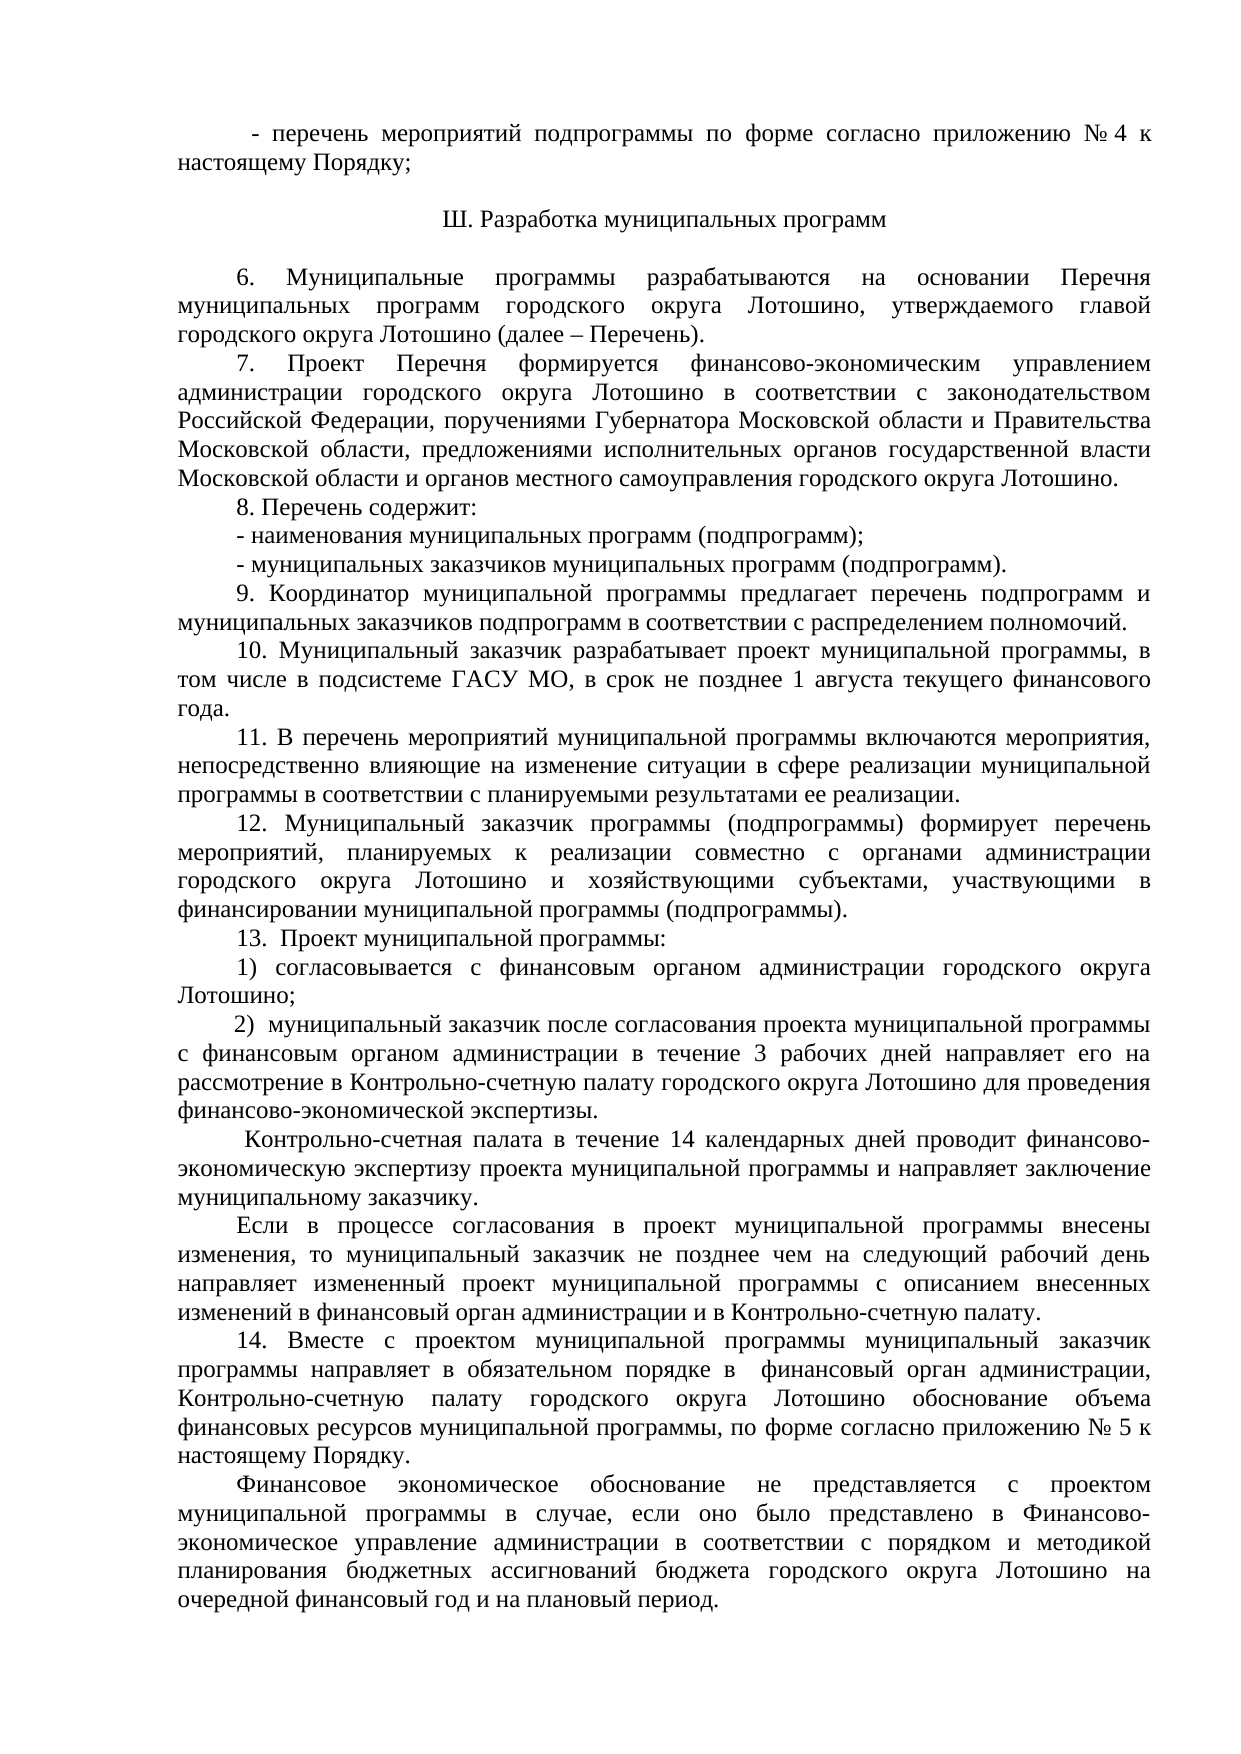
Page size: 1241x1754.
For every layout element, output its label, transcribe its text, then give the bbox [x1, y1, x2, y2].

text - муниципальных заказчиков муниципальных программ (подпрограмм). [177, 549, 1152, 578]
text 1) согласовывается с финансовым органом администрации городского округа Лотошино; [177, 952, 1152, 1009]
text - перечень мероприятий подпрограммы по форме согласно приложению № 4 к настоящему Порядку; [177, 118, 1152, 176]
text Ш. Разработка муниципальных программ [177, 204, 1152, 233]
text 2) муниципальный заказчик после согласования проекта муниципальной программы с финансовым органом администрации в течение 3 рабочих дней направляет его на рассмотрение в Контрольно-счетную палату городского округа Лотошино для проведения финансово-экономической экспертизы. [177, 1009, 1152, 1124]
text 12. Муниципальный заказчик программы (подпрограммы) формирует перечень мероприятий, планируемых к реализации совместно с органами администрации городского округа Лотошино и хозяйствующими субъектами, участвующими в финансировании муниципальной программы (подпрограммы). [177, 808, 1152, 923]
text 6. Муниципальные программы разрабатываются на основании Перечня муниципальных программ городского округа Лотошино, утверждаемого главой городского округа Лотошино (далее – Перечень). [177, 262, 1152, 348]
text Финансовое экономическое обоснование не представляется с проектом муниципальной программы в случае, если оно было представлено в Финансово-экономическое управление администрации в соответствии с порядком и методикой планирования бюджетных ассигнований бюджета городского округа Лотошино на очередной финансовый год и на плановый период. [177, 1469, 1152, 1613]
text 14. Вместе с проектом муниципальной программы муниципальный заказчик программы направляет в обязательном порядке в финансовый орган администрации, Контрольно-счетную палату городского округа Лотошино обоснование объема финансовых ресурсов муниципальной программы, по форме согласно приложению № 5 к настоящему Порядку. [177, 1326, 1152, 1469]
text 7. Проект Перечня формируется финансово-экономическим управлением администрации городского округа Лотошино в соответствии с законодательством Российской Федерации, поручениями Губернатора Московской области и Правительства Московской области, предложениями исполнительных органов государственной власти Московской области и органов местного самоуправления городского округа Лотошино. [177, 348, 1152, 492]
text 8. Перечень содержит: [177, 492, 1152, 521]
text - наименования муниципальных программ (подпрограмм); [177, 521, 1152, 549]
text Контрольно-счетная палата в течение 14 календарных дней проводит финансово-экономическую экспертизу проекта муниципальной программы и направляет заключение муниципальному заказчику. [177, 1124, 1152, 1211]
text 13. Проект муниципальной программы: [177, 923, 1152, 952]
text 10. Муниципальный заказчик разрабатывает проект муниципальной программы, в том числе в подсистеме ГАСУ МО, в срок не позднее 1 августа текущего финансового года. [177, 636, 1152, 722]
text 11. В перечень мероприятий муниципальной программы включаются мероприятия, непосредственно влияющие на изменение ситуации в сфере реализации муниципальной программы в соответствии с планируемыми результатами ее реализации. [177, 722, 1152, 808]
text 9. Координатор муниципальной программы предлагает перечень подпрограмм и муниципальных заказчиков подпрограмм в соответствии с распределением полномочий. [177, 578, 1152, 636]
text Если в процессе согласования в проект муниципальной программы внесены изменения, то муниципальный заказчик не позднее чем на следующий рабочий день направляет измененный проект муниципальной программы с описанием внесенных изменений в финансовый орган администрации и в Контрольно-счетную палату. [177, 1211, 1152, 1326]
